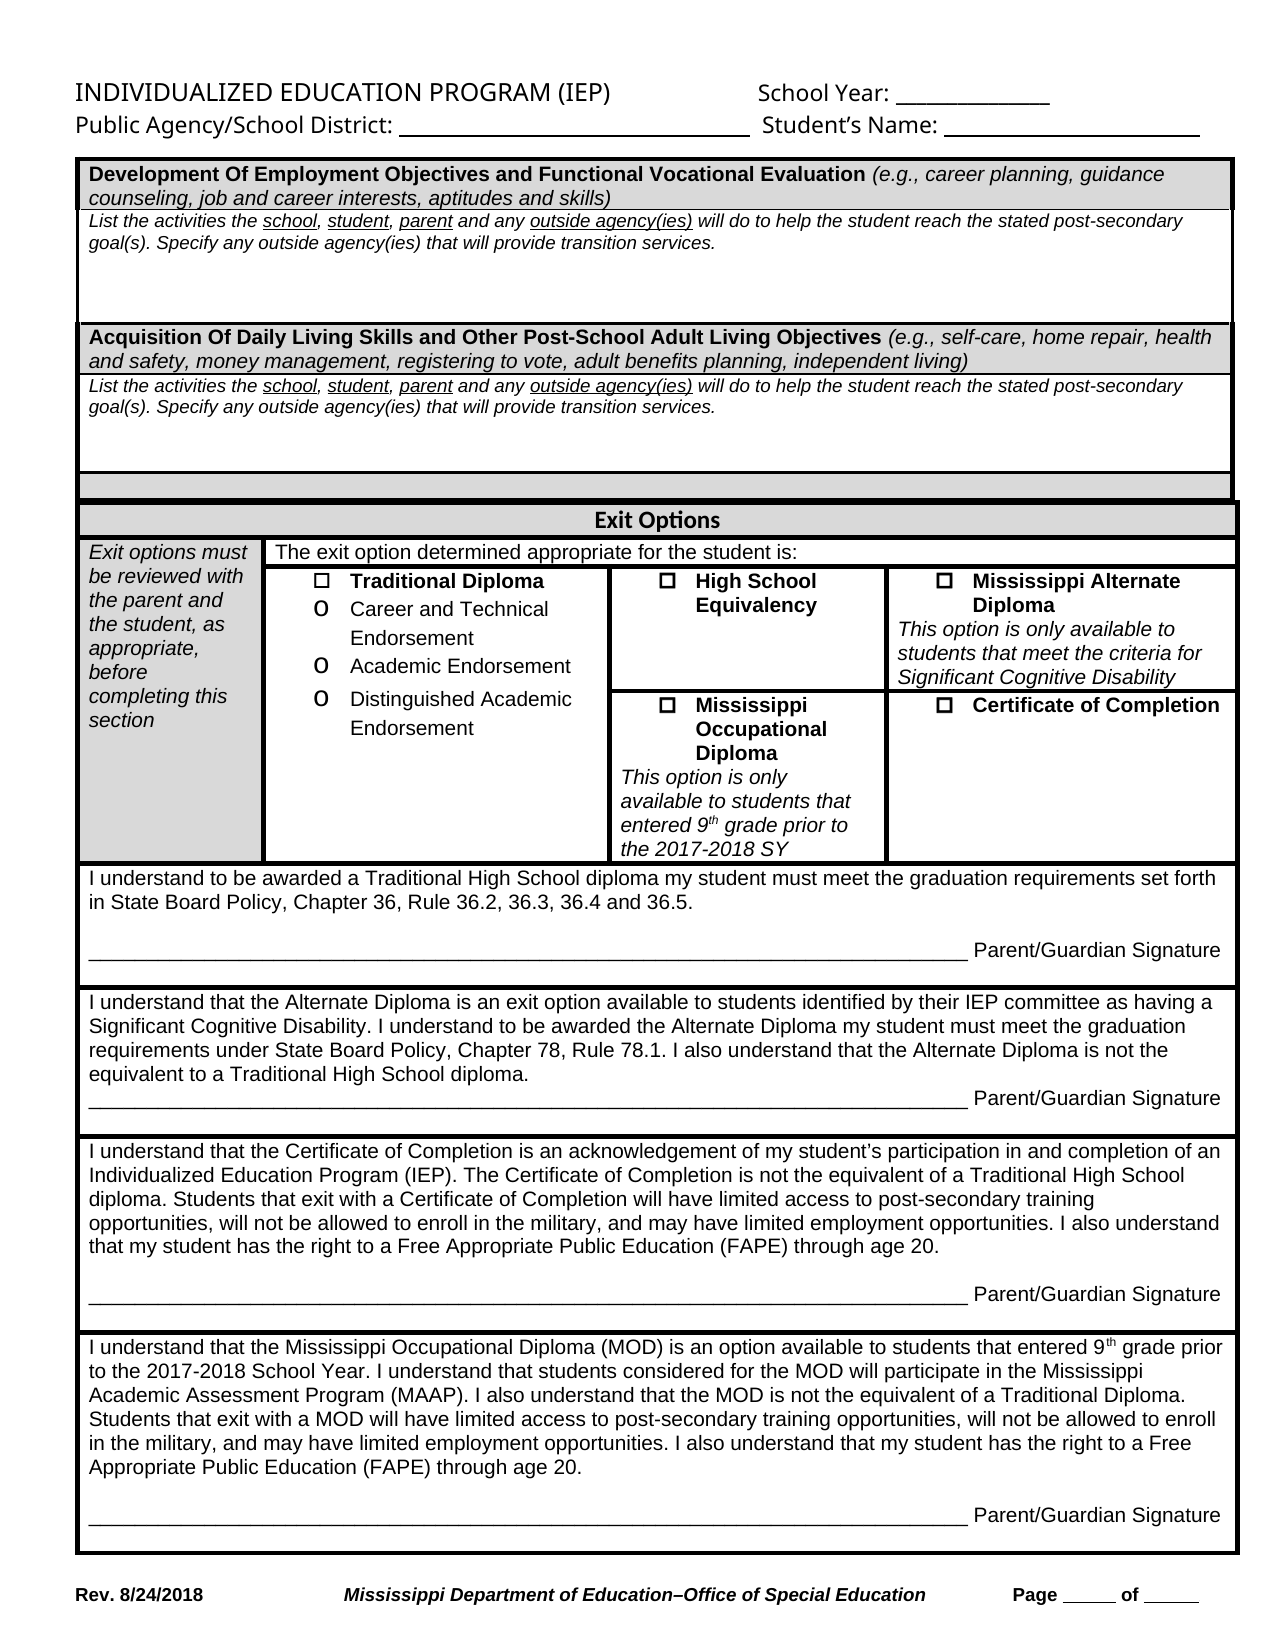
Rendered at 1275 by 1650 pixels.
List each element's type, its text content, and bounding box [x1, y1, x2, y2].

table_cell High School Equivalency [612, 569, 884, 688]
table_cell I understand that the Certificate of Completion is an acknowledgement of my student’s participation in and completion of an Individualized Education Program (IEP). The Certificate of Completion is not the equivalent of a Traditional High School diploma. Students that exit with a Certificate of Completion will have limited access to post-secondary training opportunities, will not be allowed to enroll in the military, and may have limited employment opportunities. I also understand that my student has the right to a Free Appropriate Public Education (FAPE) through age 20. ____________________________________________________________________________ Parent/Guardian Signature [80, 1139, 1235, 1330]
table_cell Traditional Diploma Career and Technical Endorsement Academic Endorsement Distinguished Academic Endorsement [266, 569, 607, 861]
table_cell Mississippi Occupational Diploma This option is only available to students that entered 9th grade prior to the 2017-2018 SY [612, 693, 884, 861]
table_cell I understand that the Mississippi Occupational Diploma (MOD) is an option available to students that entered 9th grade prior to the 2017-2018 School Year. I understand that students considered for the MOD will participate in the Mississippi Academic Assessment Program (MAAP). I also understand that the MOD is not the equivalent of a Traditional Diploma. Students that exit with a MOD will have limited access to post-secondary training opportunities, will not be allowed to enroll in the military, and may have limited employment opportunities. I also understand that my student has the right to a Free Appropriate Public Education (FAPE) through age 20. ____________________________________________________________________________ Parent/Guardian Signature [80, 1335, 1235, 1551]
table_cell I understand that the Alternate Diploma is an exit option available to students identified by their IEP committee as having a Significant Cognitive Disability. I understand to be awarded the Alternate Diploma my student must meet the graduation requirements under State Board Policy, Chapter 78, Rule 78.1. I also understand that the Alternate Diploma is not the equivalent to a Traditional High School diploma. ____________________________________________________________________________ Parent/Guardian Signature [80, 990, 1235, 1134]
table_cell [80, 474, 1230, 498]
table_cell I understand to be awarded a Traditional High School diploma my student must meet the graduation requirements set forth in State Board Policy, Chapter 36, Rule 36.2, 36.3, 36.4 and 36.5. ____________________________________________________________________________ Parent/Guardian Signature [80, 866, 1235, 985]
table_header Development Of Employment Objectives and Functional Vocational Evaluation (e.g., career planning, guidance counseling, job and career interests, aptitudes and skills) [80, 161, 1230, 209]
table_cell Mississippi Alternate Diploma This option is only available to students that meet the criteria for Significant Cognitive Disability [889, 569, 1235, 688]
table_cell Acquisition Of Daily Living Skills and Other Post-School Adult Living Objectives (e.g., self-care, home repair, health and safety, money management, registering to vote, adult benefits planning, independent living) [80, 322, 1230, 373]
table_cell Exit options must be reviewed with the parent and the student, as appropriate, before completing this section [80, 540, 261, 861]
table_header Exit Options [80, 505, 1235, 535]
table_cell Certificate of Completion [889, 693, 1235, 861]
table_cell The exit option determined appropriate for the student is: [266, 540, 1235, 564]
